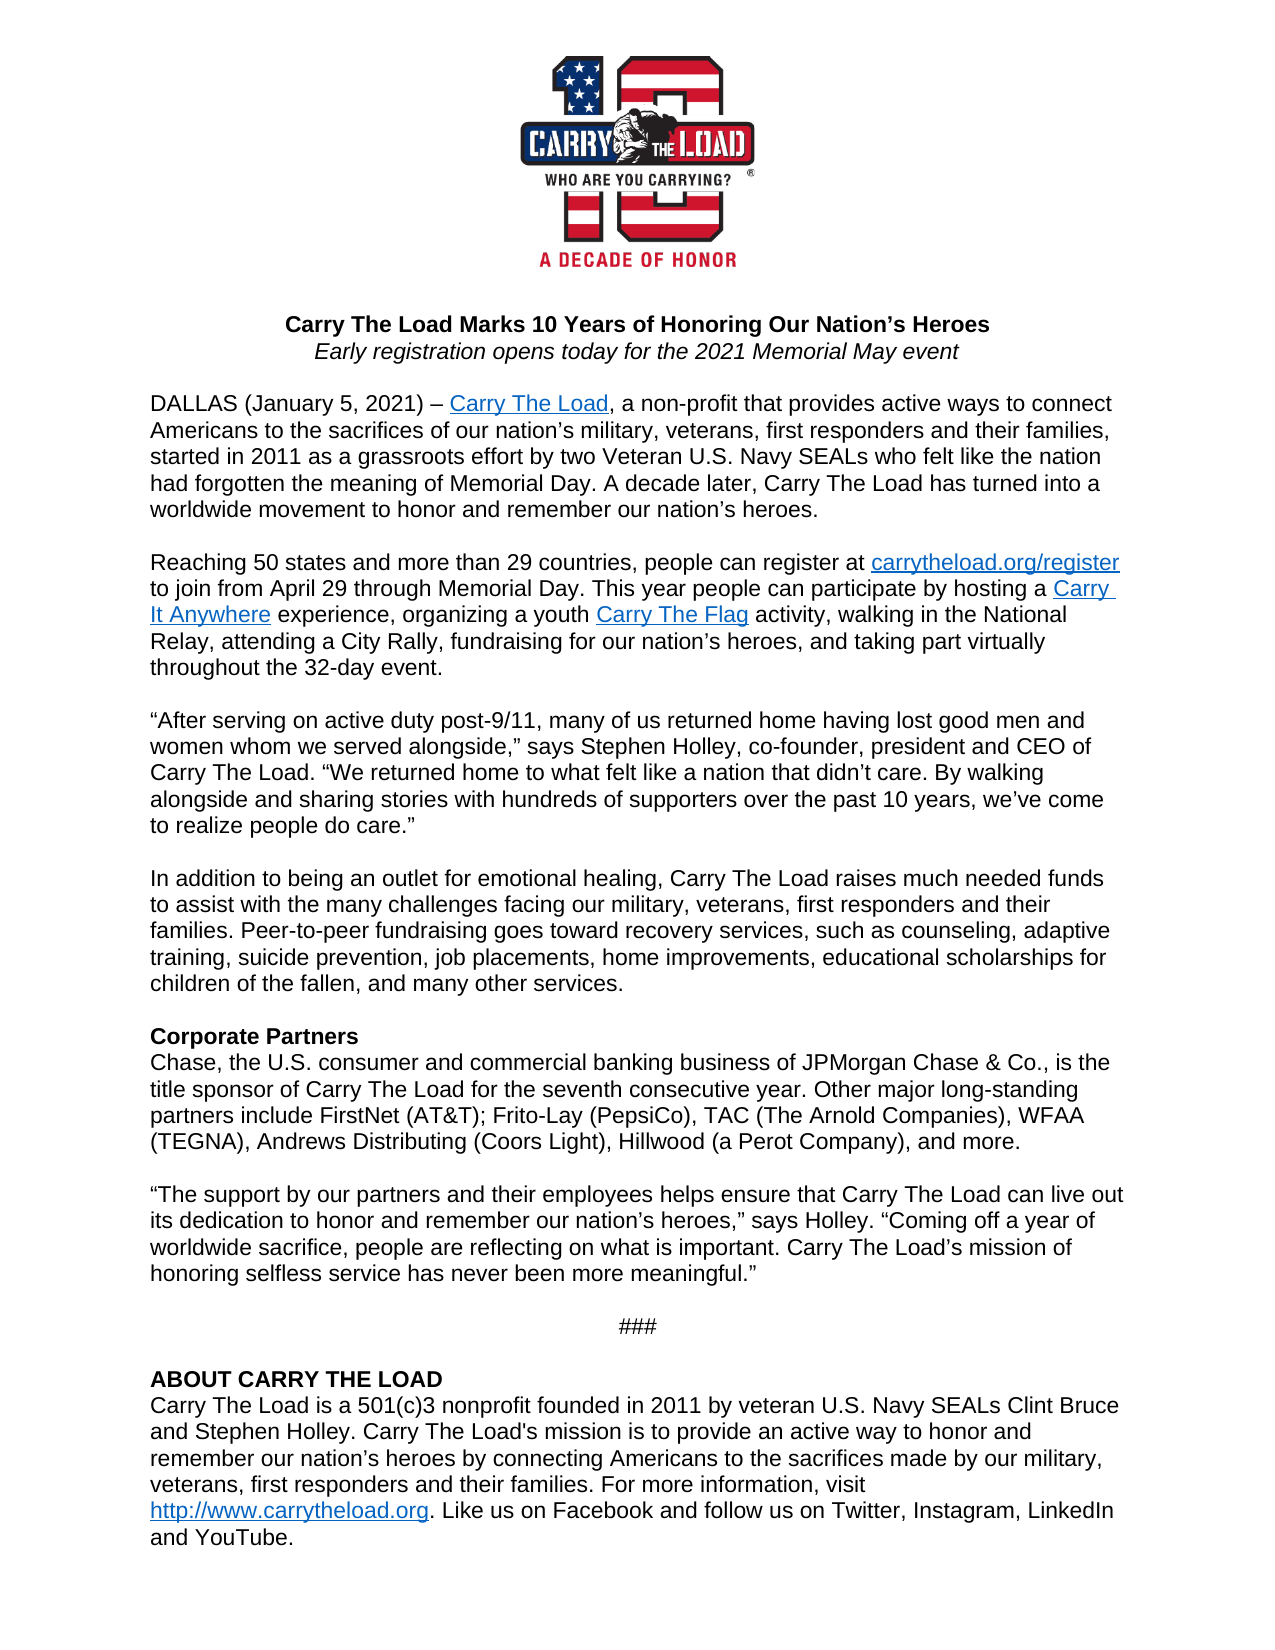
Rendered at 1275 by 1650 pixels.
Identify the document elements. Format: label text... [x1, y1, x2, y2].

picture [520, 56, 755, 267]
text ### [150, 1313, 1125, 1339]
text Chase, the U.S. consumer and commercial banking business of JPMorgan Chase & Co., is the title sponsor of Carry The Load for the seventh consecutive year. Other major long-standing partners include FirstNet (AT&T); Frito-Lay (PepsiCo), TAC (The Arnold Companies), WFAA (TEGNA), Andrews Distributing (Coors Light), Hillwood (a Perot Company), and more. [150, 1049, 1125, 1155]
text Corporate Partners [150, 1023, 1125, 1049]
text Carry The Load Marks 10 Years of Honoring Our Nation’s Heroes [150, 311, 1125, 338]
text “After serving on active duty post-9/11, many of us returned home having lost good men and women whom we served alongside,” says Stephen Holley, co-founder, president and CEO of Carry The Load. “We returned home to what felt like a nation that didn’t care. By walking alongside and sharing stories with hundreds of supporters over the past 10 years, we’ve come to realize people do care.” [150, 707, 1125, 838]
text In addition to being an outlet for emotional healing, Carry The Load raises much needed funds to assist with the many challenges facing our military, veterans, first responders and their families. Peer-to-peer fundraising goes toward recovery services, such as counseling, adaptive training, suicide prevention, job placements, home improvements, educational scholarships for children of the fallen, and many other services. [150, 865, 1125, 997]
text ABOUT CARRY THE LOAD [150, 1366, 1125, 1392]
text “The support by our partners and their employees helps ensure that Carry The Load can live out its dedication to honor and remember our nation’s heroes,” says Holley. “Coming off a year of worldwide sacrifice, people are reflecting on what is important. Carry The Load’s mission of honoring selfless service has never been more meaningful.” [150, 1181, 1125, 1286]
text Reaching 50 states and more than 29 countries, people can register at carrytheload.org/register to join from April 29 through Memorial Day. This year people can participate by hosting a Carry It Anywhere experience, organizing a youth Carry The Flag activity, walking in the National Relay, attending a City Rally, fundraising for our nation’s heroes, and taking part virtually throughout the 32-day event. [150, 548, 1125, 680]
text DALLAS (January 5, 2021) – Carry The Load, a non-profit that provides active ways to connect Americans to the sacrifices of our nation’s military, veterans, first responders and their families, started in 2011 as a grassroots effort by two Veteran U.S. Navy SEALs who felt like the nation had forgotten the meaning of Memorial Day. A decade later, Carry The Load has turned into a worldwide movement to honor and remember our nation’s heroes. [150, 390, 1125, 522]
text Early registration opens today for the 2021 Memorial May event [150, 338, 1125, 364]
text Carry The Load is a 501(c)3 nonprofit founded in 2011 by veteran U.S. Navy SEALs Clint Bruce and Stephen Holley. Carry The Load's mission is to provide an active way to honor and remember our nation’s heroes by connecting Americans to the sacrifices made by our military, veterans, first responders and their families. For more information, visit http://www.carrytheload.org. Like us on Facebook and follow us on Twitter, Instagram, LinkedIn and YouTube. [150, 1392, 1125, 1550]
